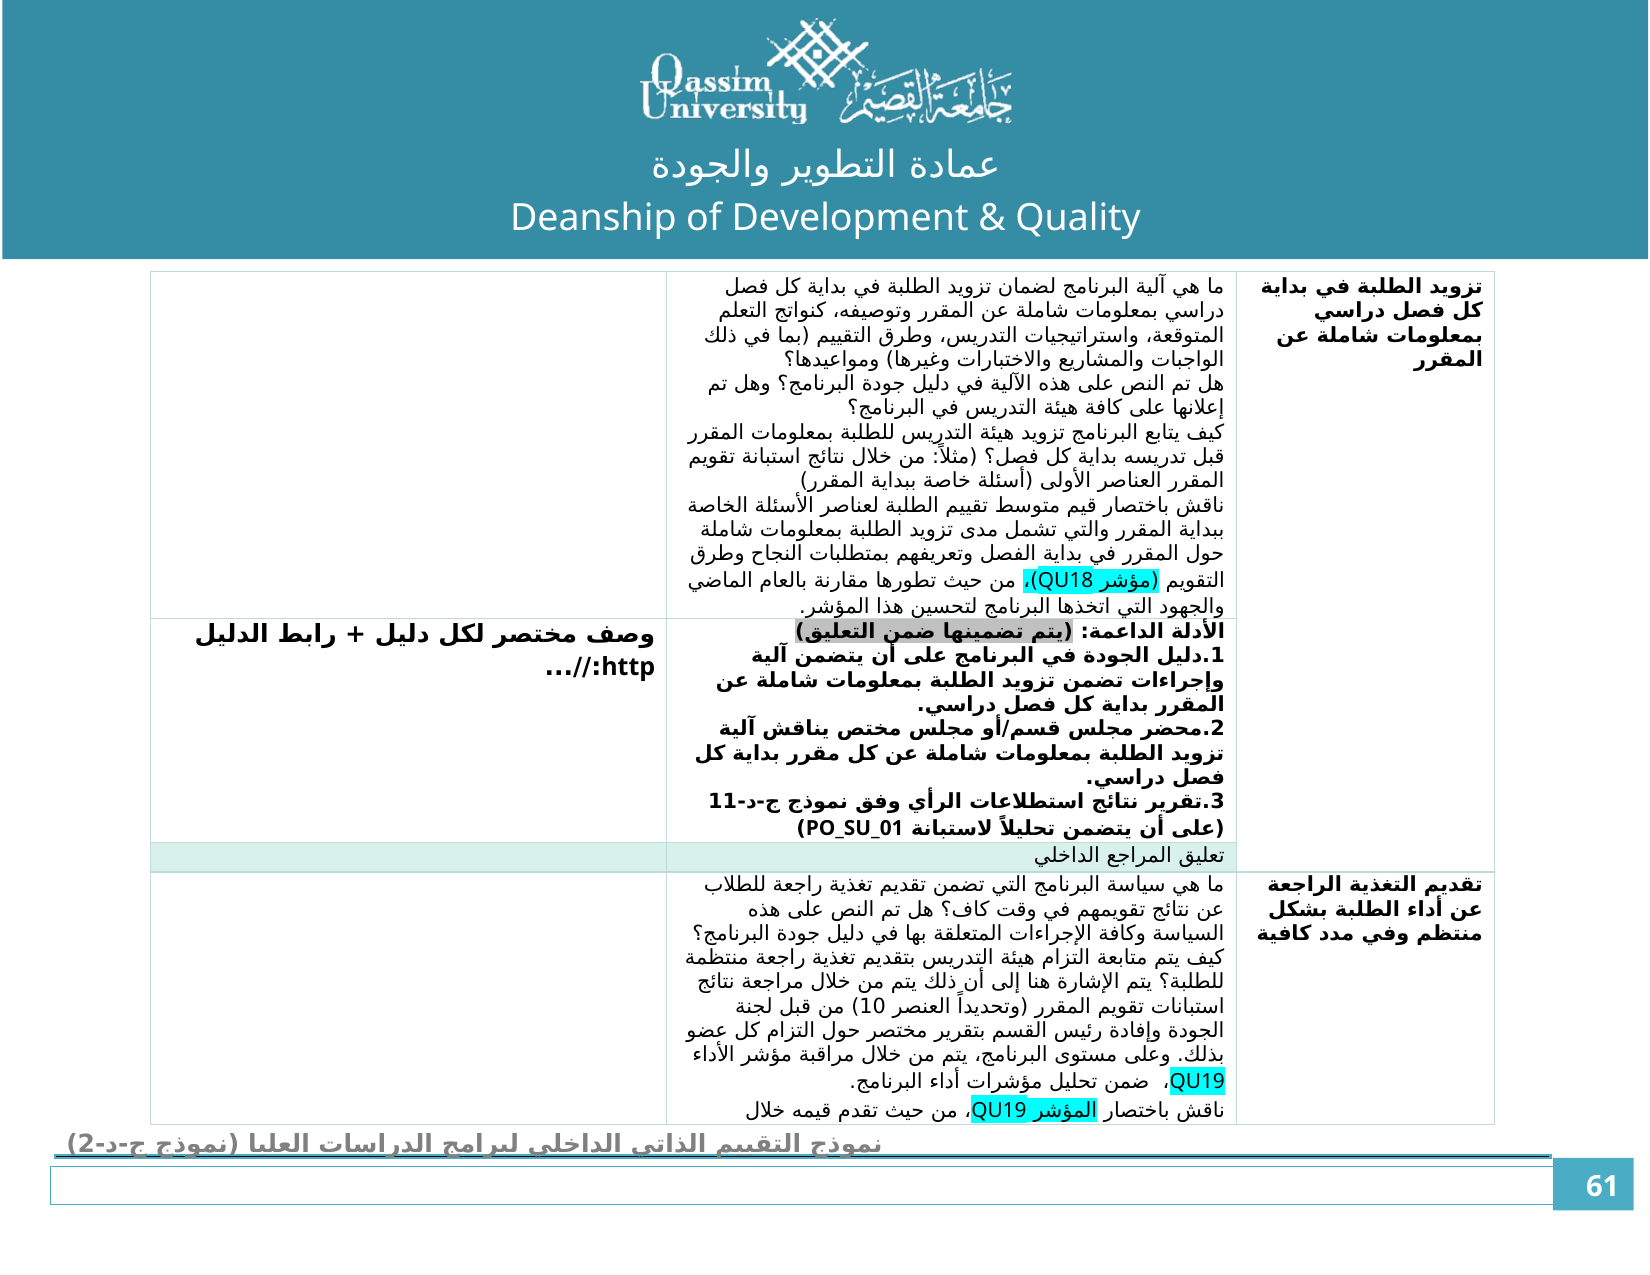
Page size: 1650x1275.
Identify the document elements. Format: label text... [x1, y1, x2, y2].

table_cell [151, 843, 666, 871]
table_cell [667, 873, 1236, 1123]
table_cell وصف مختصر لكل دليل + رابط الدليل http://... [151, 619, 666, 842]
table_cell [151, 873, 666, 1123]
table_cell الأدلة الداعمة: (يتم تضمينها ضمن التعليق) 1.دليل الجودة في البرنامج على أن يتضمن آلية وإجراءات تضمن تزويد الطلبة بمعلومات شاملة عن المقرر بداية كل فصل دراسي. 2.محضر مجلس قسم/أو مجلس مختص يناقش آلية تزويد الطلبة بمعلومات شاملة عن كل مقرر بداية كل فصل دراسي. 3.تقرير نتائج استطلاعات الرأي وفق نموذج ج-د-11 (على أن يتضمن تحليلاً لاستبانة PO_SU_01) [667, 619, 1236, 842]
table_cell [151, 272, 666, 618]
table_cell ما هي آلية البرنامج لضمان تزويد الطلبة في بداية كل فصل دراسي بمعلومات شاملة عن المقرر وتوصيفه، كنواتج التعلم المتوقعة، واستراتيجيات التدريس، وطرق التقييم (بما في ذلك الواجبات والمشاريع والاختبارات وغيرها) ومواعيدها؟ هل تم النص على هذه الآلية في دليل جودة البرنامج؟ وهل تم إعلانها على كافة هيئة التدريس في البرنامج؟ كيف يتابع البرنامج تزويد هيئة التدريس للطلبة بمعلومات المقرر قبل تدريسه بداية كل فصل؟ (مثلاً: من خلال نتائج استبانة تقويم المقرر العناصر الأولى (أسئلة خاصة ببداية المقرر) ناقش باختصار قيم متوسط تقييم الطلبة لعناصر الأسئلة الخاصة ببداية المقرر والتي تشمل مدى تزويد الطلبة بمعلومات شاملة حول المقرر في بداية الفصل وتعريفهم بمتطلبات النجاح وطرق التقويم (مؤشر QU18)، من حيث تطورها مقارنة بالعام الماضي والجهود التي اتخذها البرنامج لتحسين هذا المؤشر. [667, 272, 1236, 618]
table_cell تزويد الطلبة في بداية كل فصل دراسي بمعلومات شاملة عن المقرر [1237, 272, 1494, 871]
table_cell تعليق المراجع الداخلي [667, 843, 1236, 871]
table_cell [1237, 873, 1494, 1123]
